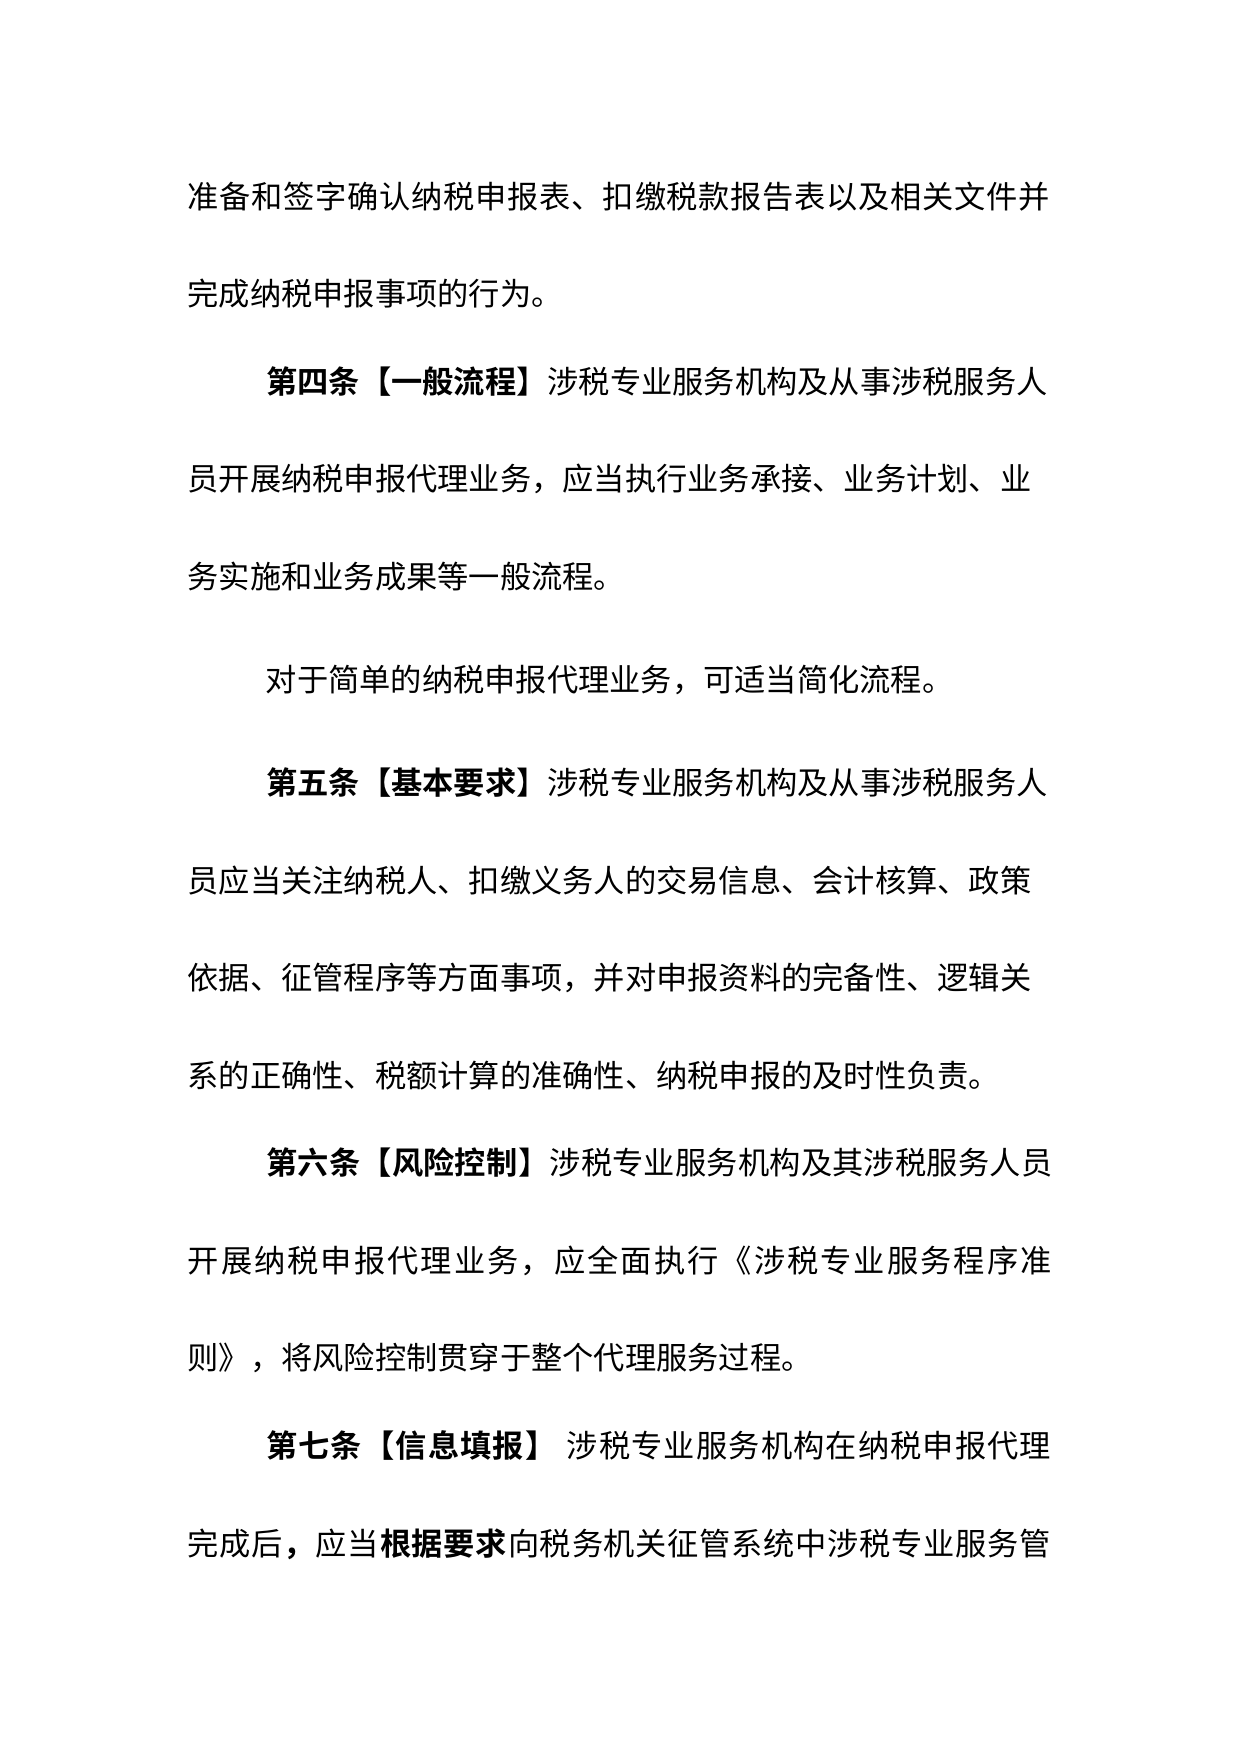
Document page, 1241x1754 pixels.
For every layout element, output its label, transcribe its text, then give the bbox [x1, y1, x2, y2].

text 第六条【风险控制】涉税专业服务机构及其涉税服务人员开展纳税申报代理业务，应全面执行《涉税专业服务程序准则》，将风险控制贯穿于整个代理服务过程。 [187, 1129, 1053, 1389]
text 第五条【基本要求】涉税专业服务机构及从事涉税服务人员应当关注纳税人、扣缴义务人的交易信息、会计核算、政策依据、征管程序等方面事项，并对申报资料的完备性、逻辑关系的正确性、税额计算的准确性、纳税申报的及时性负责。 [187, 748, 1053, 1106]
text 第四条【一般流程】涉税专业服务机构及从事涉税服务人员开展纳税申报代理业务，应当执行业务承接、业务计划、业务实施和业务成果等一般流程。 [187, 347, 1053, 607]
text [187, 162, 1053, 324]
text 对于简单的纳税申报代理业务，可适当简化流程。 [187, 645, 1053, 710]
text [187, 1411, 1053, 1574]
